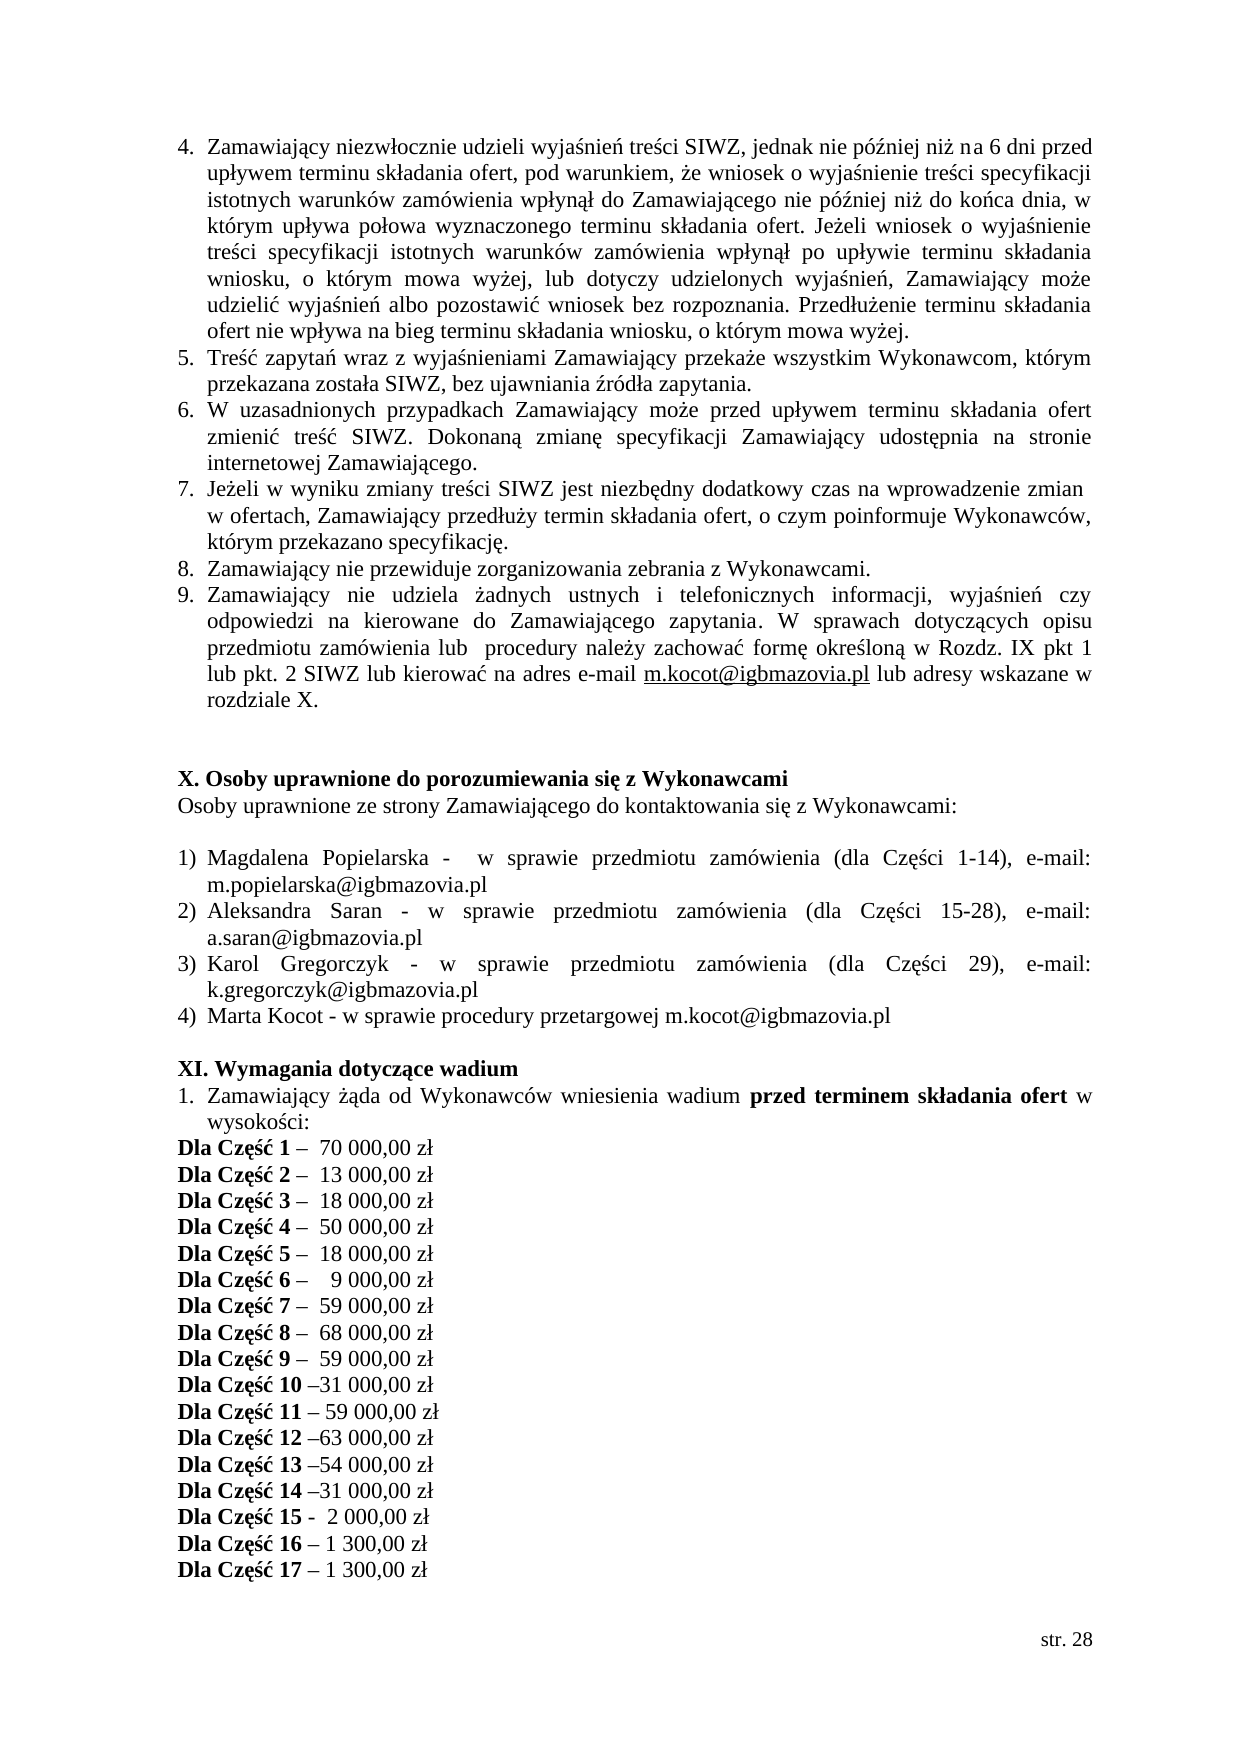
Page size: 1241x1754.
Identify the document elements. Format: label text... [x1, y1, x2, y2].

list Zamawiający nie przewiduje zorganizowania zebrania z Wykonawcami. [177, 554, 1093, 581]
text Dla Część 3 – 18 000,00 zł [177, 1187, 1093, 1213]
text Dla Część 7 – 59 000,00 zł [177, 1292, 1093, 1319]
text Dla Część 1 – 70 000,00 zł [177, 1134, 1093, 1161]
list Karol Gregorczyk - w sprawie przedmiotu zamówienia (dla Części 29), e-mail: k.gregorczyk@igbmazovia.pl [177, 950, 1093, 1003]
text Dla Część 14 –31 000,00 zł [177, 1477, 1093, 1503]
list W uzasadnionych przypadkach Zamawiający może przed upływem terminu składania ofert zmienić treść SIWZ. Dokonaną zmianę specyfikacji Zamawiający udostępnia na stronie internetowej Zamawiającego. [177, 396, 1093, 476]
list Treść zapytań wraz z wyjaśnieniami Zamawiający przekaże wszystkim Wykonawcom, którym przekazana została SIWZ, bez ujawniania źródła zapytania. [177, 344, 1093, 396]
list Zamawiający niezwłocznie udzieli wyjaśnień treści SIWZ, jednak nie później niż na 6 dni przed upływem terminu składania ofert, pod warunkiem, że wniosek o wyjaśnienie treści specyfikacji istotnych warunków zamówienia wpłynął do Zamawiającego nie później niż do końca dnia, w którym upływa połowa wyznaczonego terminu składania ofert. Jeżeli wniosek o wyjaśnienie treści specyfikacji istotnych warunków zamówienia wpłynął po upływie terminu składania wniosku, o którym mowa wyżej, lub dotyczy udzielonych wyjaśnień, Zamawiający może udzielić wyjaśnień albo pozostawić wniosek bez rozpoznania. Przedłużenie terminu składania ofert nie wpływa na bieg terminu składania wniosku, o którym mowa wyżej. [177, 133, 1093, 344]
text XI. Wymagania dotyczące wadium [177, 1055, 1093, 1082]
text Dla Część 10 –31 000,00 zł [177, 1372, 1093, 1398]
text Dla Część 17 – 1 300,00 zł [177, 1556, 1093, 1582]
list Zamawiający żąda od Wykonawców wniesienia wadium przed terminem składania ofert w wysokości: [177, 1082, 1093, 1134]
text Dla Część 8 – 68 000,00 zł [177, 1319, 1093, 1345]
text Dla Część 5 – 18 000,00 zł [177, 1240, 1093, 1266]
text Dla Część 4 – 50 000,00 zł [177, 1213, 1093, 1240]
list Jeżeli w wyniku zmiany treści SIWZ jest niezbędny dodatkowy czas na wprowadzenie zmian w ofertach, Zamawiający przedłuży termin składania ofert, o czym poinformuje Wykonawców, którym przekazano specyfikację. [177, 476, 1093, 554]
text Dla Część 12 –63 000,00 zł [177, 1424, 1093, 1451]
list Magdalena Popielarska - w sprawie przedmiotu zamówienia (dla Części 1-14), e-mail: m.popielarska@igbmazovia.pl [177, 844, 1093, 897]
text Osoby uprawnione ze strony Zamawiającego do kontaktowania się z Wykonawcami: [177, 792, 1093, 818]
text Dla Część 11 – 59 000,00 zł [177, 1398, 1093, 1424]
text Dla Część 16 – 1 300,00 zł [177, 1530, 1093, 1556]
text Dla Część 9 – 59 000,00 zł [177, 1345, 1093, 1372]
text Dla Część 15 - 2 000,00 zł [177, 1503, 1093, 1530]
text Dla Część 2 – 13 000,00 zł [177, 1161, 1093, 1187]
text X. Osoby uprawnione do porozumiewania się z Wykonawcami [177, 765, 1093, 792]
list Aleksandra Saran - w sprawie przedmiotu zamówienia (dla Części 15-28), e-mail: a.saran@igbmazovia.pl [177, 897, 1093, 950]
text Dla Część 6 – 9 000,00 zł [177, 1266, 1093, 1292]
text Dla Część 13 –54 000,00 zł [177, 1451, 1093, 1477]
list Marta Kocot - w sprawie procedury przetargowej m.kocot@igbmazovia.pl [177, 1003, 1093, 1029]
list Zamawiający nie udziela żadnych ustnych i telefonicznych informacji, wyjaśnień czy odpowiedzi na kierowane do Zamawiającego zapytania. W sprawach dotyczących opisu przedmiotu zamówienia lub procedury należy zachować formę określoną w Rozdz. IX pkt 1 lub pkt. 2 SIWZ lub kierować na adres e-mail m.kocot@igbmazovia.pl lub adresy wskazane w rozdziale X. [177, 581, 1093, 713]
